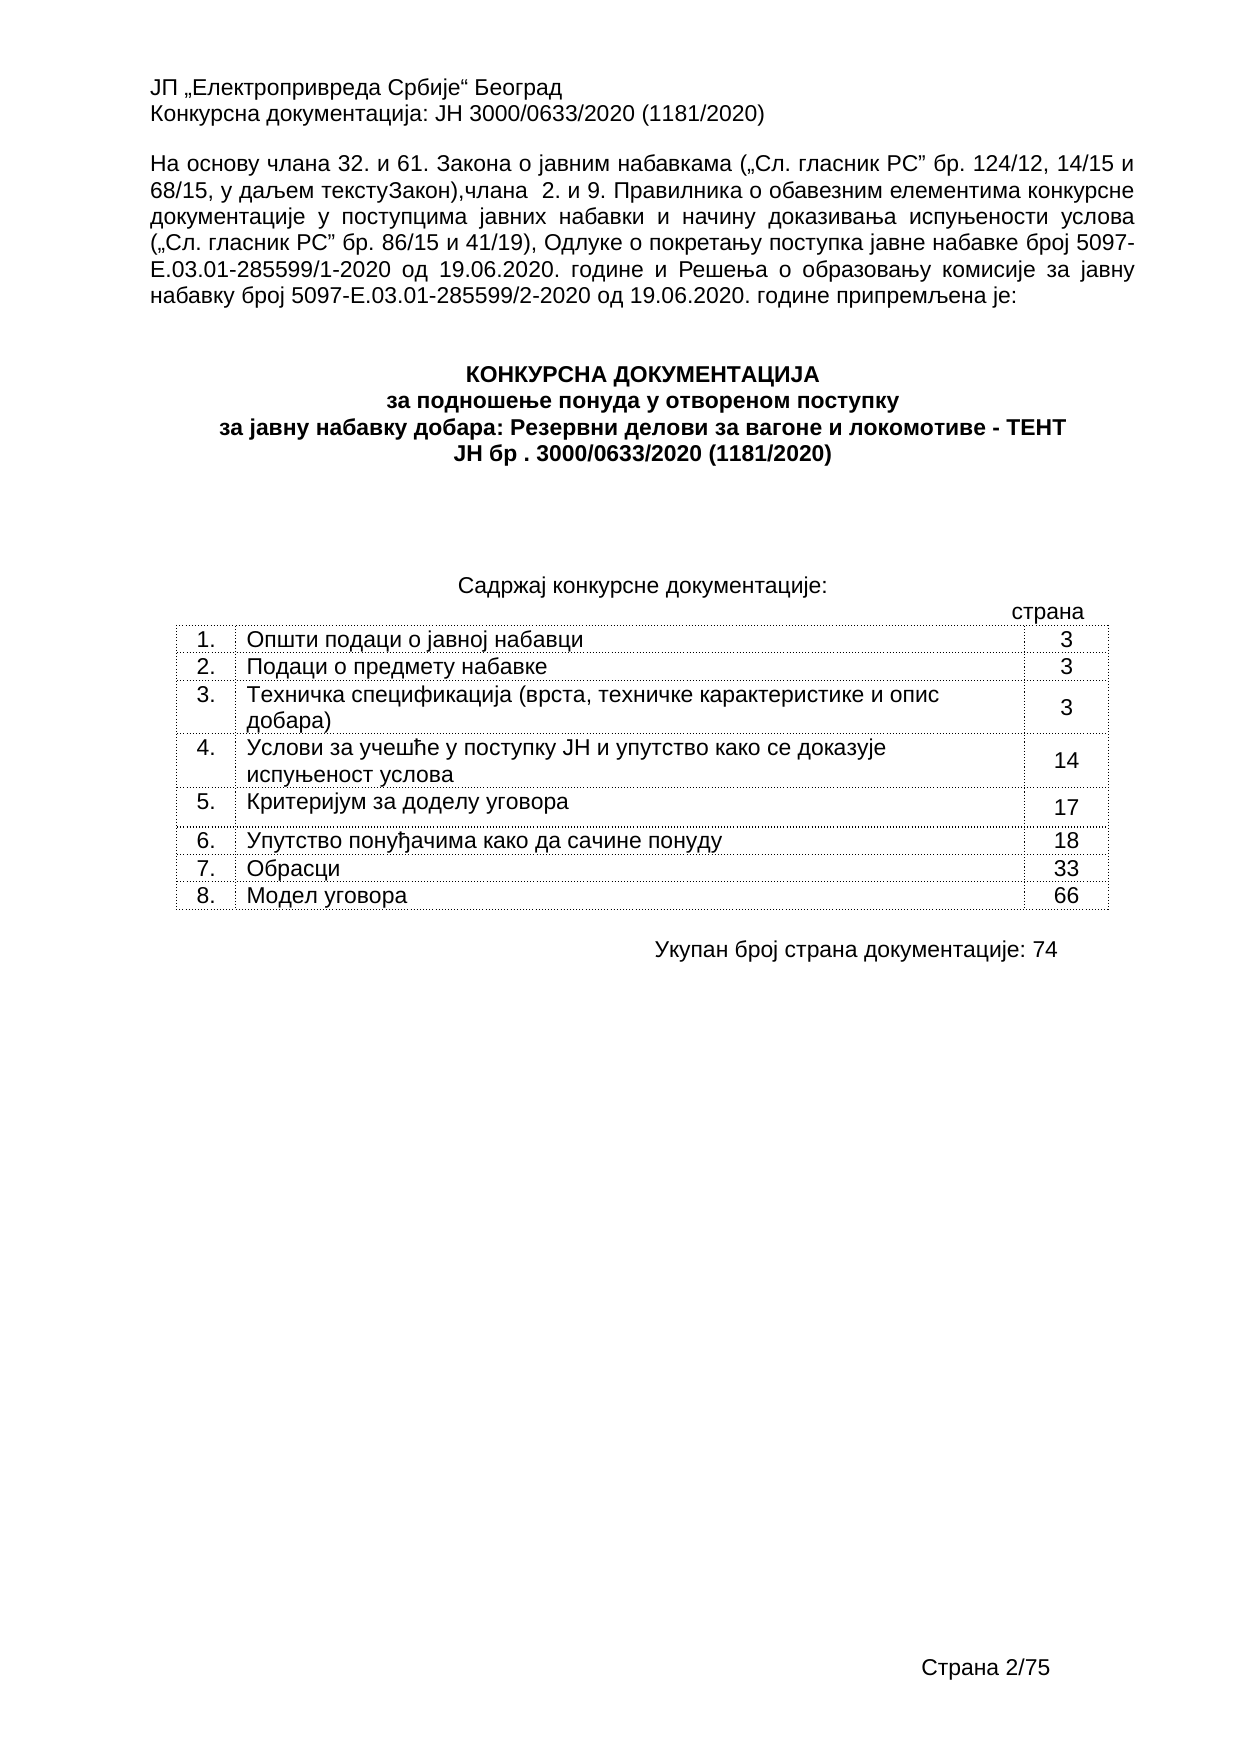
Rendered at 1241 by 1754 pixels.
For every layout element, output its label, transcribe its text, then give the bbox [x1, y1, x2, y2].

table_cell 14 [1024, 733, 1109, 787]
table_cell 3 [1024, 652, 1109, 679]
table_header 3 [1024, 625, 1109, 652]
title Садржај конкурсне документације: [150, 572, 1135, 598]
table_cell 18 [1024, 826, 1109, 854]
table_cell 5. [177, 787, 235, 826]
table_cell Критеријум за доделу уговора [235, 787, 1024, 826]
table_cell 8. [177, 881, 235, 909]
table_cell Техничка спецификација (врста, техничке карактеристике и опис добара) [235, 680, 1024, 733]
table_cell Услови за учешће у поступку ЈН и упутство како се доказује испуњеност услова [235, 733, 1024, 787]
text КОНКУРСНА ДОКУМЕНТАЦИЈА [150, 361, 1135, 387]
table_header Општи подаци о јавној набавци [235, 625, 1024, 652]
table_cell 2. [177, 652, 235, 679]
table_cell Подаци о предмету набавке [235, 652, 1024, 679]
text Укупан број страна документације: 74 [150, 936, 1135, 962]
table_header 1. [177, 625, 235, 652]
table_cell 7. [177, 854, 235, 881]
text ЈН бр . 3000/0633/2020 (1181/2020) [150, 440, 1135, 467]
title страна [150, 598, 1135, 625]
table_cell 3. [177, 680, 235, 733]
table_cell Упутство понуђачима како да сачине понуду [235, 826, 1024, 854]
table_cell 6. [177, 826, 235, 854]
table_cell 66 [1024, 881, 1109, 909]
table_cell Обрасци [235, 854, 1024, 881]
table_cell 3 [1024, 680, 1109, 733]
text за јавну набавку добара: Резервни делови за вагоне и локомотиве - ТЕНТ [150, 414, 1135, 440]
table_cell 17 [1024, 787, 1109, 826]
table_cell 33 [1024, 854, 1109, 881]
table_cell Модел уговора [235, 881, 1024, 909]
text На основу члана 32. и 61. Закона о јавним набавкама („Сл. гласник РС” бр. 124/12, 14/15 и 68/15, у даљем текстуЗакон),члана 2. и 9. Правилника о обавезним елементима конкурсне документације у поступцима јавних набавки и начину доказивања испуњености услова („Сл. гласник РС” бр. 86/15 и 41/19), Одлуке о покретању поступка јавне набавке број 5097-Е.03.01-285599/1-2020 од 19.06.2020. године и Решења о образовању комисије за јавну набавку број 5097-Е.03.01-285599/2-2020 од 19.06.2020. године припремљена је: [150, 150, 1135, 308]
text за подношење понуда у отвореном поступку [150, 387, 1135, 414]
table_cell 4. [177, 733, 235, 787]
